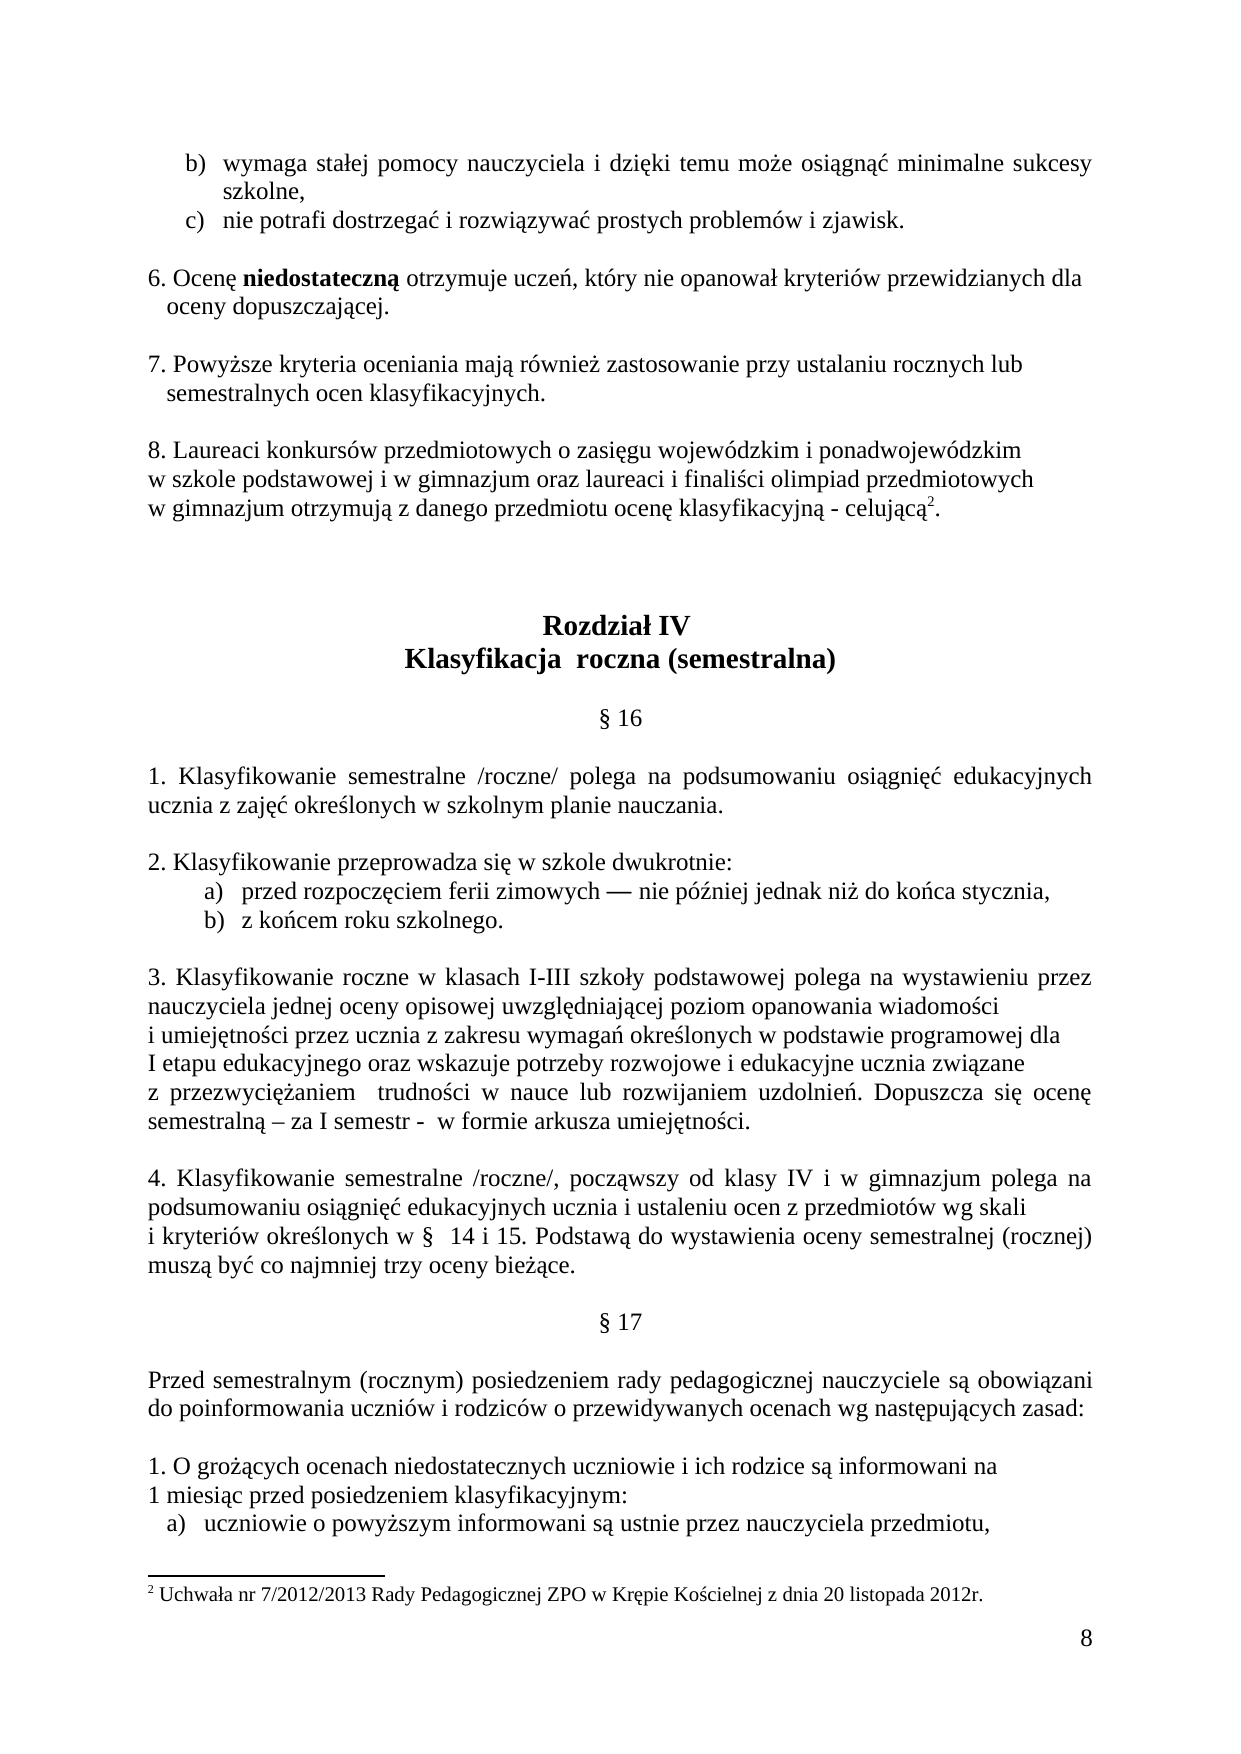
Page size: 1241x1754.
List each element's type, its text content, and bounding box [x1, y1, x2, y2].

text i umiejętności przez ucznia z zakresu wymagań określonych w podstawie programowej dla [148, 1020, 1093, 1048]
text Rozdział IV Klasyfikacja roczna (semestralna) [148, 579, 1093, 675]
text 3. Klasyfikowanie roczne w klasach I-III szkoły podstawowej polega na wystawieniu przez nauczyciela jednej oceny opisowej uwzględniającej poziom opanowania wiadomości [148, 962, 1093, 1020]
text § 17 [148, 1278, 1093, 1336]
text 4. Klasyfikowanie semestralne /roczne/, począwszy od klasy IV i w gimnazjum polega na podsumowaniu osiągnięć edukacyjnych ucznia i ustaleniu ocen z przedmiotów wg skali [148, 1135, 1093, 1221]
text oceny dopuszczającej. [148, 291, 1093, 320]
text § 16 [148, 675, 1093, 732]
text 1. Klasyfikowanie semestralne /roczne/ polega na podsumowaniu osiągnięć edukacyjnych ucznia z zajęć określonych w szkolnym planie nauczania. [148, 732, 1093, 818]
list wymaga stałej pomocy nauczyciela i dzięki temu może osiągnąć minimalne sukcesy szkolne, [185, 148, 1093, 205]
text 2. Klasyfikowanie przeprowadza się w szkole dwukrotnie: [148, 818, 1093, 876]
text 1. O grożących ocenach niedostatecznych uczniowie i ich rodzice są informowani na [148, 1422, 1093, 1480]
text i kryteriów określonych w § 14 i 15. Podstawą do wystawienia oceny semestralnej (rocznej) muszą być co najmniej trzy oceny bieżące. [148, 1221, 1093, 1278]
text I etapu edukacyjnego oraz wskazuje potrzeby rozwojowe i edukacyjne ucznia związane [148, 1048, 1093, 1077]
text Przed semestralnym (rocznym) posiedzeniem rady pedagogicznej nauczyciele są obowiązani do poinformowania uczniów i rodziców o przewidywanych ocenach wg następujących zasad: [148, 1336, 1093, 1422]
text z przezwyciężaniem trudności w nauce lub rozwijaniem uzdolnień. Dopuszcza się ocenę semestralną – za I semestr - w formie arkusza umiejętności. [148, 1077, 1093, 1135]
text 7. Powyższe kryteria oceniania mają również zastosowanie przy ustalaniu rocznych lub [148, 320, 1093, 378]
list uczniowie o powyższym informowani są ustnie przez nauczyciela przedmiotu, [166, 1508, 1093, 1537]
text 1 miesiąc przed posiedzeniem klasyfikacyjnym: [148, 1480, 1093, 1508]
text semestralnych ocen klasyfikacyjnych. [148, 378, 1093, 406]
list z końcem roku szkolnego. [204, 905, 1093, 933]
list przed rozpoczęciem ferii zimowych — nie później jednak niż do końca stycznia, [204, 876, 1093, 905]
text 8. Laureaci konkursów przedmiotowych o zasięgu wojewódzkim i ponadwojewódzkim [148, 435, 1093, 464]
text 6. Ocenę niedostateczną otrzymuje uczeń, który nie opanował kryteriów przewidzianych dla [148, 263, 1093, 291]
list nie potrafi dostrzegać i rozwiązywać prostych problemów i zjawisk. [185, 205, 1093, 234]
text w szkole podstawowej i w gimnazjum oraz laureaci i finaliści olimpiad przedmiotowych [148, 464, 1093, 493]
text w gimnazjum otrzymują z danego przedmiotu ocenę klasyfikacyjną - celującą. [148, 493, 1093, 521]
